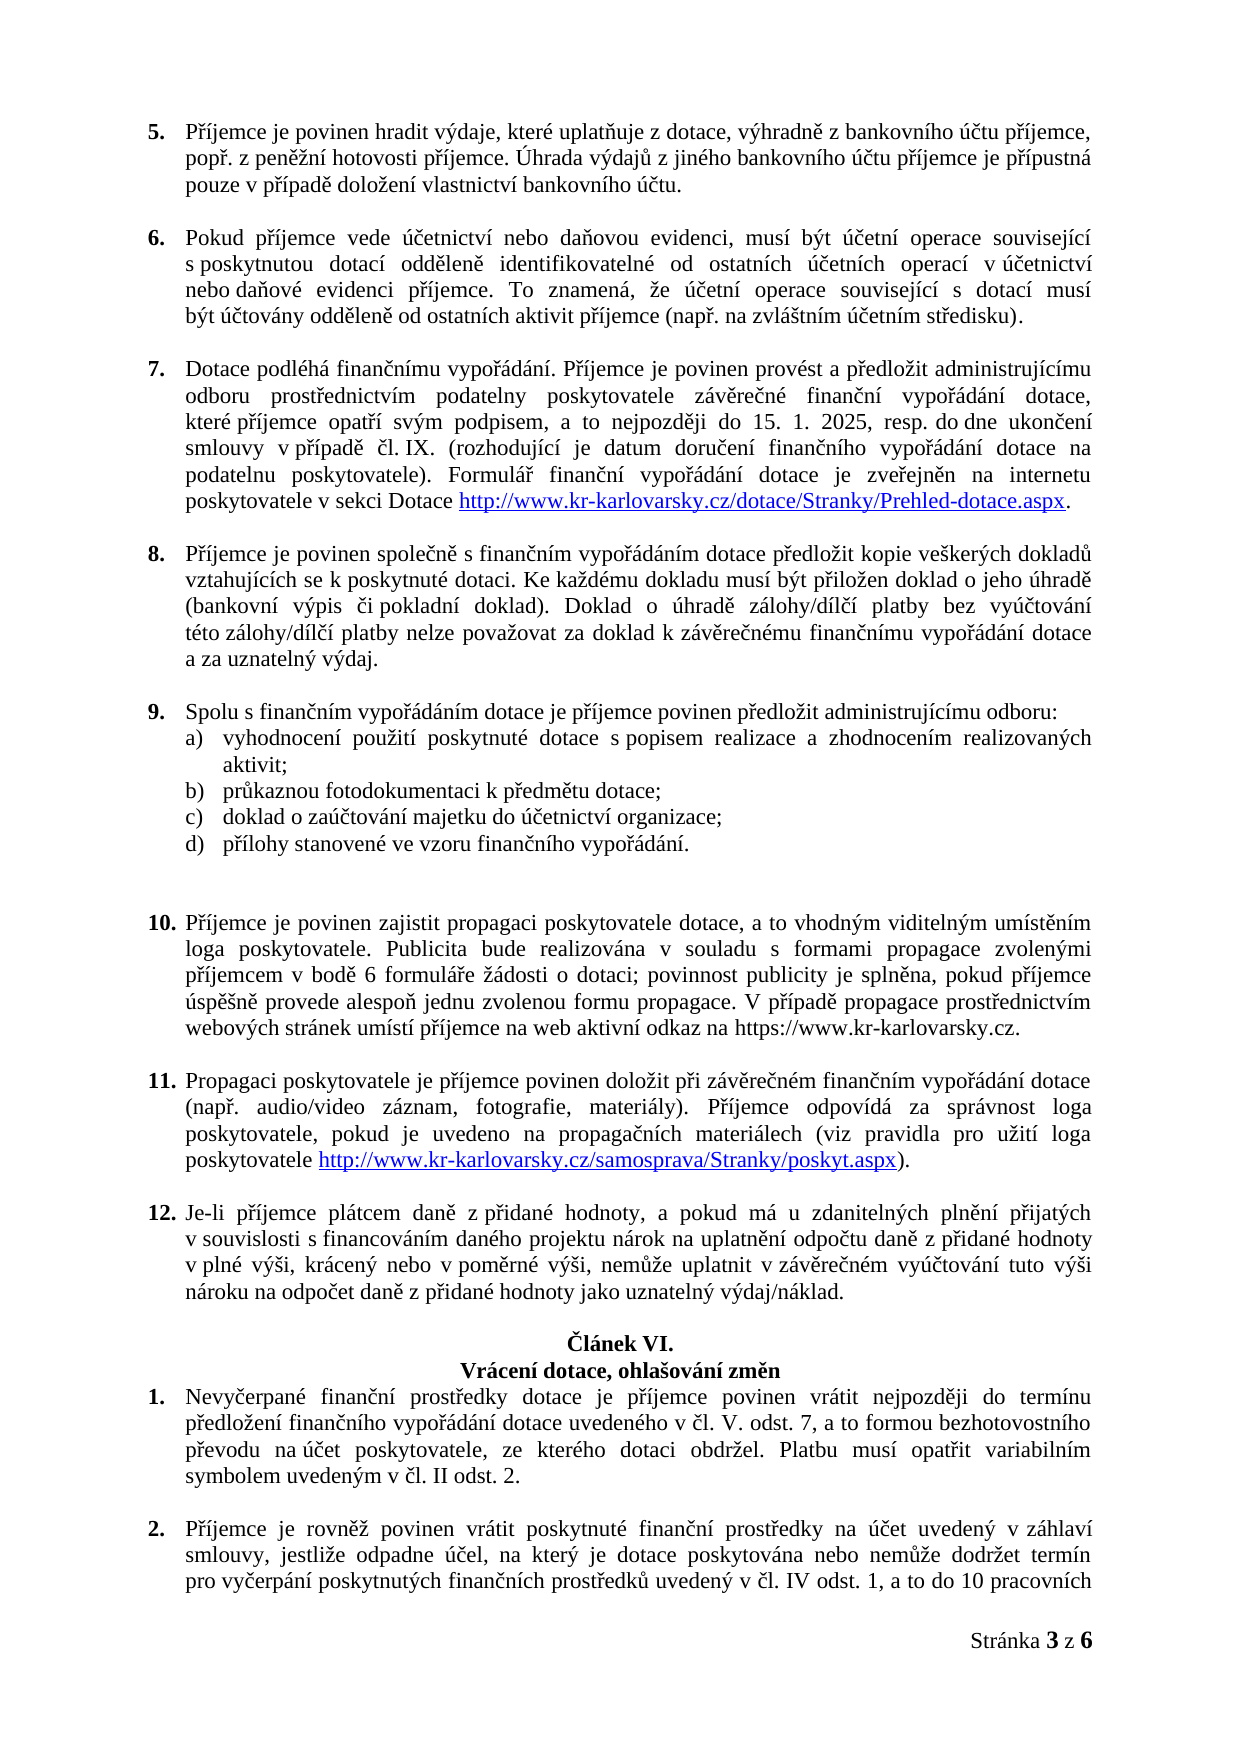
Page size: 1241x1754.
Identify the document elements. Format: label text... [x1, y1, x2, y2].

text Článek VI. [148, 1330, 1092, 1357]
list Propagaci poskytovatele je příjemce povinen doložit při závěrečném finančním vypořádání dotace (např. audio/video záznam, fotografie, materiály). Příjemce odpovídá za správnost loga poskytovatele, pokud je uvedeno na propagačních materiálech (viz pravidla pro užití loga poskytovatele http://www.kr-karlovarsky.cz/samosprava/Stranky/poskyt.aspx). [148, 1067, 1092, 1172]
list doklad o zaúčtování majetku do účetnictví organizace; [185, 803, 1092, 830]
list Příjemce je povinen společně s finančním vypořádáním dotace předložit kopie veškerých dokladů vztahujících se k poskytnuté dotaci. Ke každému dokladu musí být přiložen doklad o jeho úhradě (bankovní výpis či pokladní doklad). Doklad o úhradě zálohy/dílčí platby bez vyúčtování této zálohy/dílčí platby nelze považovat za doklad k závěrečnému finančnímu vypořádání dotace a za uznatelný výdaj. [148, 540, 1092, 672]
list Spolu s finančním vypořádáním dotace je příjemce povinen předložit administrujícímu odboru: [148, 698, 1092, 724]
list Dotace podléhá finančnímu vypořádání. Příjemce je povinen provést a předložit administrujícímu odboru prostřednictvím podatelny poskytovatele závěrečné finanční vypořádání dotace, které příjemce opatří svým podpisem, a to nejpozději do 15. 1. 2025, resp. do dne ukončení smlouvy v případě čl. IX. (rozhodující je datum doručení finančního vypořádání dotace na podatelnu poskytovatele). Formulář finanční vypořádání dotace je zveřejněn na internetu poskytovatele v sekci Dotace http://www.kr-karlovarsky.cz/dotace/Stranky/Prehled-dotace.aspx. [148, 355, 1092, 513]
text Vrácení dotace, ohlašování změn [148, 1357, 1092, 1383]
list přílohy stanovené ve vzoru finančního vypořádání. [185, 830, 1092, 856]
list Příjemce je povinen zajistit propagaci poskytovatele dotace, a to vhodným viditelným umístěním loga poskytovatele. Publicita bude realizována v souladu s formami propagace zvolenými příjemcem v bodě 6 formuláře žádosti o dotaci; povinnost publicity je splněna, pokud příjemce úspěšně provede alespoň jednu zvolenou formu propagace. V případě propagace prostřednictvím webových stránek umístí příjemce na web aktivní odkaz na https://www.kr-karlovarsky.cz. [148, 909, 1092, 1041]
list Nevyčerpané finanční prostředky dotace je příjemce povinen vrátit nejpozději do termínu předložení finančního vypořádání dotace uvedeného v čl. V. odst. 7, a to formou bezhotovostního převodu na účet poskytovatele, ze kterého dotaci obdržel. Platbu musí opatřit variabilním symbolem uvedeným v čl. II odst. 2. [148, 1383, 1092, 1488]
list vyhodnocení použití poskytnuté dotace s popisem realizace a zhodnocením realizovaných aktivit; [185, 724, 1092, 777]
list Příjemce je povinen hradit výdaje, které uplatňuje z dotace, výhradně z bankovního účtu příjemce, popř. z peněžní hotovosti příjemce. Úhrada výdajů z jiného bankovního účtu příjemce je přípustná pouze v případě doložení vlastnictví bankovního účtu. [148, 118, 1092, 197]
list průkaznou fotodokumentaci k předmětu dotace; [185, 777, 1092, 803]
list Je-li příjemce plátcem daně z přidané hodnoty, a pokud má u zdanitelných plnění přijatých v souvislosti s financováním daného projektu nárok na uplatnění odpočtu daně z přidané hodnoty v plné výši, krácený nebo v poměrné výši, nemůže uplatnit v závěrečném vyúčtování tuto výši nároku na odpočet daně z přidané hodnoty jako uznatelný výdaj/náklad. [148, 1199, 1092, 1304]
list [148, 1515, 1092, 1594]
list Pokud příjemce vede účetnictví nebo daňovou evidenci, musí být účetní operace související s poskytnutou dotací odděleně identifikovatelné od ostatních účetních operací v účetnictví nebo daňové evidenci příjemce. To znamená, že účetní operace související s dotací musí být účtovány odděleně od ostatních aktivit příjemce (např. na zvláštním účetním středisku). [148, 223, 1092, 329]
